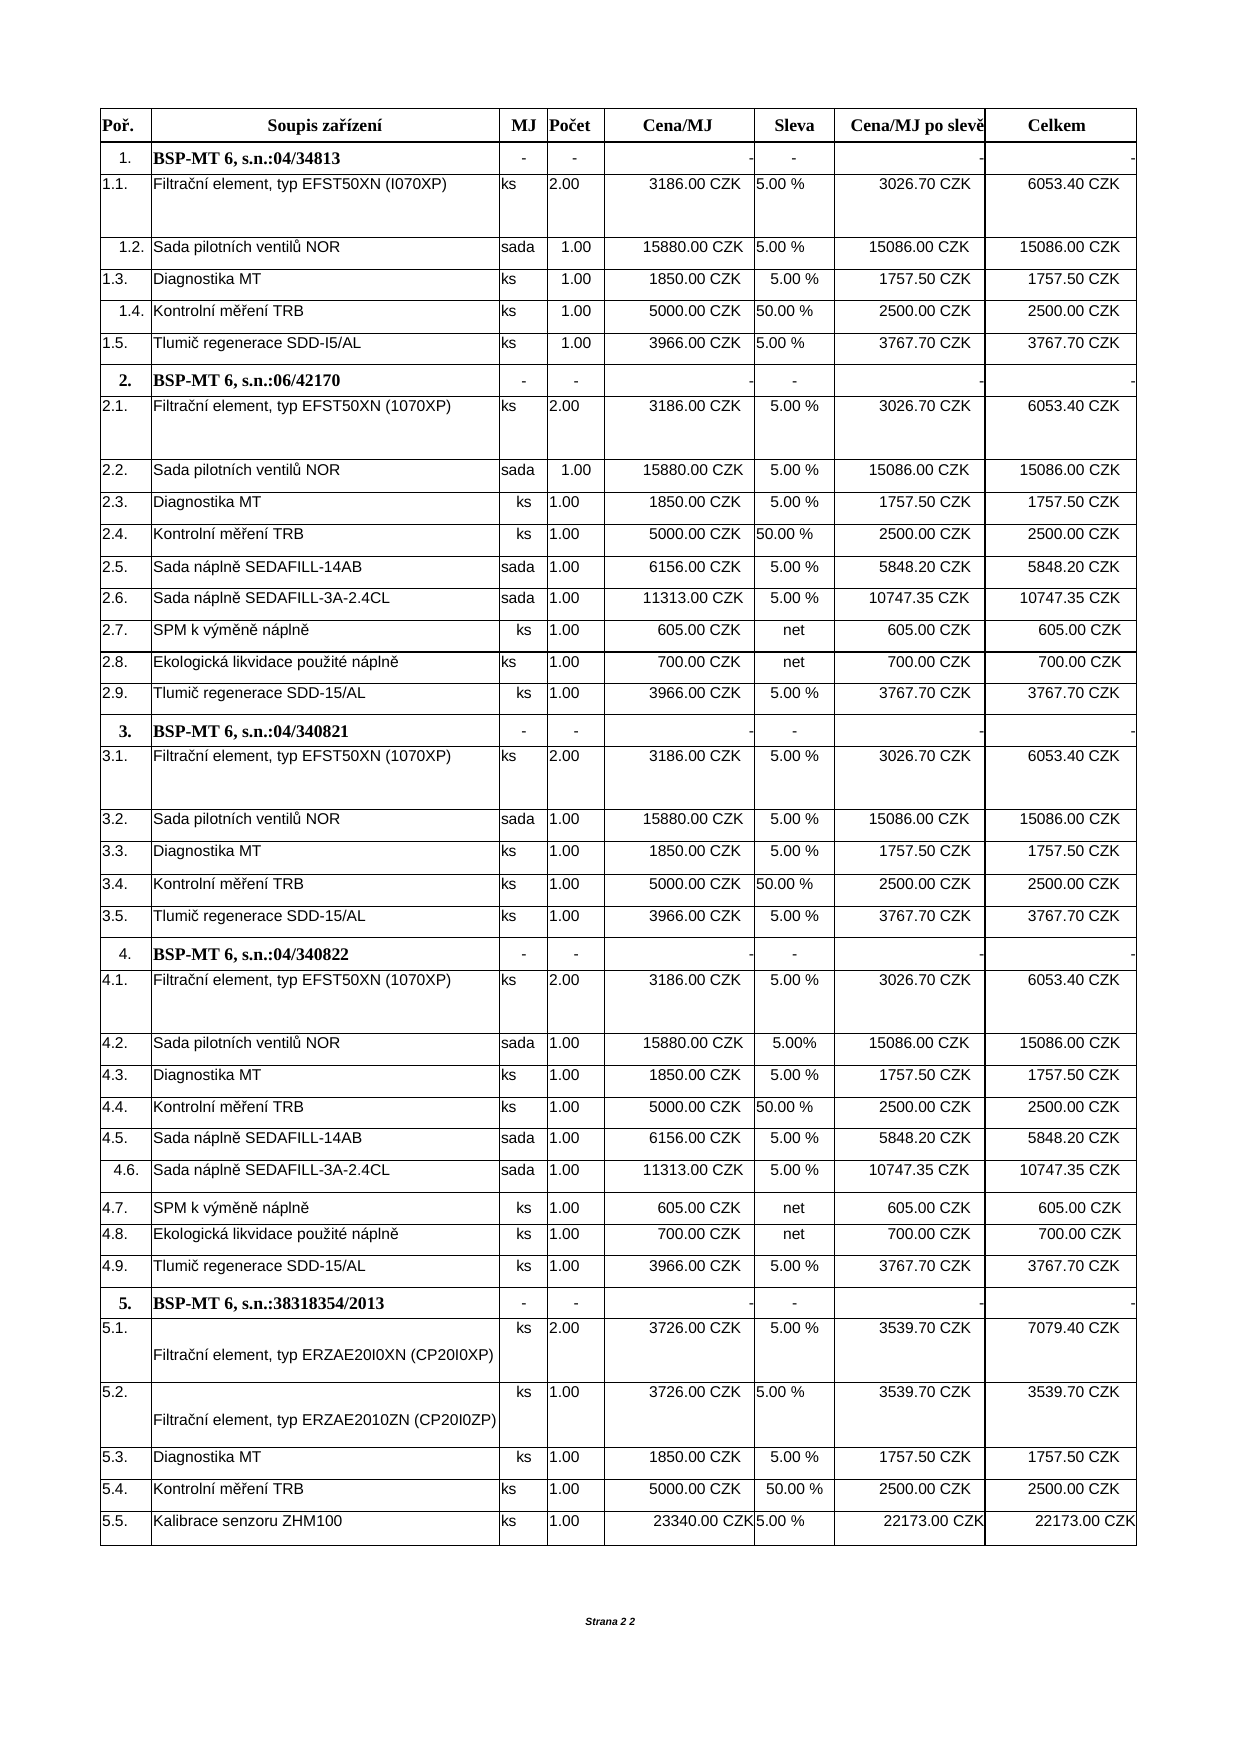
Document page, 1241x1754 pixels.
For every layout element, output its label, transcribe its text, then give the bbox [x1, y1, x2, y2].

table_cell 3.3. [101, 842, 151, 873]
table_cell Diagnostika MT [152, 1448, 499, 1479]
table_cell - [835, 938, 984, 969]
table_cell 5.00 % [755, 589, 834, 620]
table_cell ks [500, 270, 547, 300]
table_cell - [605, 715, 754, 746]
table_cell 2.4. [101, 525, 151, 556]
table_cell 5.2. [101, 1383, 151, 1447]
table_cell Filtrační element, typ ERZAE2010ZN (CP20I0ZP) [152, 1383, 499, 1447]
table_cell - [500, 1288, 547, 1318]
table_cell 5.00 % [755, 175, 834, 237]
table_cell 15086.00 CZK [986, 1034, 1136, 1065]
table_cell 1.4. [101, 301, 151, 333]
table_cell ks [500, 621, 547, 651]
table_cell 5000.00 CZK [605, 875, 754, 906]
table_cell 2.00 [548, 971, 604, 1032]
table_cell 50.00 % [755, 525, 834, 556]
table_cell 15086.00 CZK [986, 810, 1136, 841]
table_cell net [755, 1193, 834, 1224]
table_cell - [755, 1288, 834, 1318]
table_cell 1.00 [548, 1161, 604, 1192]
table_cell 5.00 % [755, 397, 834, 459]
table_cell ks [500, 1383, 547, 1447]
table_cell BSP-MT 6, s.n.:04/34813 [152, 143, 499, 174]
table_cell - [986, 1288, 1136, 1318]
table_cell 3539.70 CZK [835, 1319, 984, 1382]
table_header Cena/MJ [605, 109, 754, 141]
table_cell 1850.00 CZK [605, 1066, 754, 1097]
table_cell sada [500, 1129, 547, 1160]
table_cell ks [500, 397, 547, 459]
table_header Počet [548, 109, 604, 141]
table_header Sleva [755, 109, 834, 141]
table_cell 2.8. [101, 653, 151, 683]
table_cell SPM k výměně náplně [152, 1193, 499, 1224]
table_cell 1757.50 CZK [986, 1066, 1136, 1097]
table_cell 1.00 [548, 1129, 604, 1160]
table_cell 605.00 CZK [835, 621, 984, 651]
table_cell 1.00 [548, 1193, 604, 1224]
table_cell 3026.70 CZK [835, 175, 984, 237]
table_cell 4.9. [101, 1256, 151, 1287]
table_cell 1757.50 CZK [986, 493, 1136, 524]
table_cell net [755, 621, 834, 651]
table_cell 1.00 [548, 653, 604, 683]
table_cell 1.00 [548, 907, 604, 937]
table_cell 1.00 [548, 1448, 604, 1479]
table_cell - [755, 715, 834, 746]
table_cell 5.00 % [755, 238, 834, 269]
table_cell 3767.70 CZK [986, 1256, 1136, 1287]
table_cell 700.00 CZK [835, 653, 984, 683]
table_cell ks [500, 875, 547, 906]
table_cell 4.6. [101, 1161, 151, 1192]
table_cell 3767.70 CZK [835, 334, 984, 364]
table_cell 1.00 [548, 1480, 604, 1511]
table_cell 3186.00 CZK [605, 397, 754, 459]
table_cell Sada náplně SEDAFILL-14AB [152, 1129, 499, 1160]
table_cell 5.00 % [755, 810, 834, 841]
table_cell Ekologická likvidace použité náplně [152, 653, 499, 683]
table_cell Kontrolní měření TRB [152, 1098, 499, 1128]
table_cell 4. [101, 938, 151, 969]
table_cell ks [500, 1256, 547, 1287]
table_cell 700.00 CZK [986, 653, 1136, 683]
table_cell 1.00 [548, 301, 604, 333]
table_cell Kontrolní měření TRB [152, 301, 499, 333]
table_cell 605.00 CZK [835, 1193, 984, 1224]
table_cell Kontrolní měření TRB [152, 875, 499, 906]
table_cell 2500.00 CZK [986, 1480, 1136, 1511]
table_cell 3966.00 CZK [605, 907, 754, 937]
table_cell 5.00 % [755, 684, 834, 714]
table_cell 3539.70 CZK [986, 1383, 1136, 1447]
table_cell 6053.40 CZK [986, 175, 1136, 237]
table_cell 11313.00 CZK [605, 1161, 754, 1192]
table_cell 2500.00 CZK [986, 875, 1136, 906]
table_cell net [755, 653, 834, 683]
table_cell 15086.00 CZK [835, 810, 984, 841]
table_cell - [835, 365, 984, 396]
table_cell BSP-MT 6, s.n.:04/340821 [152, 715, 499, 746]
table_cell 1757.50 CZK [986, 842, 1136, 873]
table_cell Kontrolní měření TRB [152, 525, 499, 556]
table_cell 1.00 [548, 525, 604, 556]
table_cell - [986, 143, 1136, 174]
table_cell 5. [101, 1288, 151, 1318]
table_cell 5.00 % [755, 1256, 834, 1287]
table_cell Ekologická likvidace použité náplně [152, 1225, 499, 1255]
table_cell 3966.00 CZK [605, 334, 754, 364]
table_cell 5.00 % [755, 971, 834, 1032]
table_header Poř. [101, 109, 151, 141]
table_cell 3026.70 CZK [835, 747, 984, 809]
table_cell ks [500, 525, 547, 556]
table_cell 1757.50 CZK [835, 270, 984, 300]
table_cell sada [500, 557, 547, 588]
table_cell 50.00 % [755, 1098, 834, 1128]
table_cell 1.00 [548, 460, 604, 492]
table_cell 15880.00 CZK [605, 810, 754, 841]
table_cell 5.00 % [755, 493, 834, 524]
table_cell 1.00 [548, 270, 604, 300]
table_cell BSP-MT 6, s.n.:06/42170 [152, 365, 499, 396]
table_cell 2.7. [101, 621, 151, 651]
table_cell 5.00 % [755, 1319, 834, 1382]
table_cell 2500.00 CZK [835, 1098, 984, 1128]
table_cell 5.4. [101, 1480, 151, 1511]
table_cell ks [500, 175, 547, 237]
table_cell 1850.00 CZK [605, 493, 754, 524]
table_cell ks [500, 493, 547, 524]
table_cell 15086.00 CZK [986, 238, 1136, 269]
table_cell 5848.20 CZK [835, 1129, 984, 1160]
table_cell 5000.00 CZK [605, 1480, 754, 1511]
table_header Cena/MJ po slevě [835, 109, 984, 141]
table_cell 5.00 % [755, 460, 834, 492]
table_cell ks [500, 971, 547, 1032]
table_cell - [605, 143, 754, 174]
table_cell 23340.00 CZK [605, 1512, 754, 1545]
table_cell Tlumič regenerace SDD-15/AL [152, 907, 499, 937]
table_cell Diagnostika MT [152, 493, 499, 524]
table_cell 50.00 % [755, 301, 834, 333]
table_cell Tlumič regenerace SDD-15/AL [152, 1256, 499, 1287]
table_cell BSP-MT 6, s.n.:38318354/2013 [152, 1288, 499, 1318]
table_cell 5.00 % [755, 1512, 834, 1545]
table_cell 3026.70 CZK [835, 397, 984, 459]
table_cell 2500.00 CZK [835, 301, 984, 333]
table_cell 5.5. [101, 1512, 151, 1545]
table_header MJ [500, 109, 547, 141]
table_cell net [755, 1225, 834, 1255]
table_cell 700.00 CZK [835, 1225, 984, 1255]
table_cell 1.00 [548, 1512, 604, 1545]
table_cell 1.00 [548, 810, 604, 841]
table_cell 1.2. [101, 238, 151, 269]
table_cell Filtrační element, typ EFST50XN (1070XP) [152, 971, 499, 1032]
table_cell 5000.00 CZK [605, 301, 754, 333]
table_header Celkem [986, 109, 1136, 141]
table_cell 5.00 % [755, 1383, 834, 1447]
table_cell ks [500, 1225, 547, 1255]
table_cell 5.00 % [755, 907, 834, 937]
table_cell Diagnostika MT [152, 270, 499, 300]
table_cell 1757.50 CZK [986, 1448, 1136, 1479]
table_cell Sada náplně SEDAFILL-14AB [152, 557, 499, 588]
table_cell 3.2. [101, 810, 151, 841]
table_cell ks [500, 334, 547, 364]
table_cell ks [500, 1480, 547, 1511]
table_cell 1.3. [101, 270, 151, 300]
table_cell - [986, 938, 1136, 969]
table_cell 2.1. [101, 397, 151, 459]
table_cell 5.3. [101, 1448, 151, 1479]
table_cell 3186.00 CZK [605, 971, 754, 1032]
table_cell 1. [101, 143, 151, 174]
table_cell - [755, 938, 834, 969]
table_cell Filtrační element, typ ERZAE20I0XN (CP20I0XP) [152, 1319, 499, 1382]
table_cell ks [500, 1193, 547, 1224]
table_cell 10747.35 CZK [835, 1161, 984, 1192]
table_cell 3726.00 CZK [605, 1383, 754, 1447]
table_cell 2. [101, 365, 151, 396]
table_cell 5.00 % [755, 1161, 834, 1192]
table_cell 5.00 % [755, 1129, 834, 1160]
table_cell 2.00 [548, 1319, 604, 1382]
table_cell 5848.20 CZK [986, 1129, 1136, 1160]
table_cell 2.3. [101, 493, 151, 524]
table_cell 2500.00 CZK [986, 525, 1136, 556]
table_cell 4.3. [101, 1066, 151, 1097]
table_cell 1.00 [548, 875, 604, 906]
table_cell 2.00 [548, 747, 604, 809]
table_cell 4.7. [101, 1193, 151, 1224]
table_cell 15880.00 CZK [605, 238, 754, 269]
table_cell 5.00 % [755, 334, 834, 364]
table_cell 3.5. [101, 907, 151, 937]
table_cell 15086.00 CZK [835, 238, 984, 269]
table_cell ks [500, 1098, 547, 1128]
table_cell 50.00 % [755, 1480, 834, 1511]
table_cell BSP-MT 6, s.n.:04/340822 [152, 938, 499, 969]
table_cell 5848.20 CZK [835, 557, 984, 588]
table_cell Filtrační element, typ EFST50XN (1070XP) [152, 397, 499, 459]
table_cell sada [500, 589, 547, 620]
table_cell 1.1. [101, 175, 151, 237]
table_cell ks [500, 907, 547, 937]
table_cell 15880.00 CZK [605, 460, 754, 492]
table_cell 15880.00 CZK [605, 1034, 754, 1065]
table_cell - [500, 715, 547, 746]
table_cell 605.00 CZK [986, 1193, 1136, 1224]
table_cell ks [500, 747, 547, 809]
table_cell 1850.00 CZK [605, 1448, 754, 1479]
table_cell 7079.40 CZK [986, 1319, 1136, 1382]
table_cell 10747.35 CZK [986, 1161, 1136, 1192]
table_cell Kontrolní měření TRB [152, 1480, 499, 1511]
table_cell 1.00 [548, 1383, 604, 1447]
table_cell 11313.00 CZK [605, 589, 754, 620]
table_cell 5.00 % [755, 557, 834, 588]
table_cell 3966.00 CZK [605, 684, 754, 714]
table_cell 6053.40 CZK [986, 747, 1136, 809]
table_cell 1850.00 CZK [605, 842, 754, 873]
table_cell 1.00 [548, 589, 604, 620]
table_cell 10747.35 CZK [986, 589, 1136, 620]
table_cell 2500.00 CZK [835, 525, 984, 556]
table_cell ks [500, 684, 547, 714]
table_cell sada [500, 1161, 547, 1192]
table_cell 4.1. [101, 971, 151, 1032]
table_header Soupis zařízení [152, 109, 499, 141]
table_cell Sada náplně SEDAFILL-3A-2.4CL [152, 1161, 499, 1192]
table_cell 2.6. [101, 589, 151, 620]
table_cell 5.1. [101, 1319, 151, 1382]
table_cell 10747.35 CZK [835, 589, 984, 620]
table_cell 5.00 % [755, 842, 834, 873]
table_cell 4.4. [101, 1098, 151, 1128]
table_cell 605.00 CZK [986, 621, 1136, 651]
table_cell - [500, 143, 547, 174]
table_cell 3186.00 CZK [605, 747, 754, 809]
table_cell ks [500, 653, 547, 683]
table_cell 1.00 [548, 1034, 604, 1065]
table_cell 5.00 % [755, 1448, 834, 1479]
table_cell 700.00 CZK [605, 653, 754, 683]
table_cell ks [500, 1066, 547, 1097]
table_cell sada [500, 460, 547, 492]
table_cell - [500, 938, 547, 969]
table_cell 6156.00 CZK [605, 1129, 754, 1160]
table_cell - [835, 715, 984, 746]
table_cell 1.00 [548, 1066, 604, 1097]
table_cell 700.00 CZK [986, 1225, 1136, 1255]
table_cell 1.00 [548, 684, 604, 714]
table_cell 3.4. [101, 875, 151, 906]
table_cell 6156.00 CZK [605, 557, 754, 588]
table_cell Sada náplně SEDAFILL-3A-2.4CL [152, 589, 499, 620]
table_cell 15086.00 CZK [986, 460, 1136, 492]
table_cell - [835, 143, 984, 174]
table_cell 2500.00 CZK [835, 1480, 984, 1511]
table_cell - [605, 365, 754, 396]
table_cell 2500.00 CZK [986, 301, 1136, 333]
table_cell - [605, 1288, 754, 1318]
table_cell 15086.00 CZK [835, 1034, 984, 1065]
table_cell 3.1. [101, 747, 151, 809]
table_cell 2.00 [548, 175, 604, 237]
table_cell 1757.50 CZK [835, 1066, 984, 1097]
table_cell - [986, 365, 1136, 396]
table_cell 1.00 [548, 493, 604, 524]
table_cell 2.9. [101, 684, 151, 714]
table_cell 2500.00 CZK [835, 875, 984, 906]
table_cell 1757.50 CZK [986, 270, 1136, 300]
table_cell 1757.50 CZK [835, 1448, 984, 1479]
table_cell Kalibrace senzoru ZHM100 [152, 1512, 499, 1545]
table_cell - [548, 1288, 604, 1318]
table_cell Filtrační element, typ EFST50XN (1070XP) [152, 747, 499, 809]
table_cell Sada pilotních ventilů NOR [152, 238, 499, 269]
table_cell 1757.50 CZK [835, 842, 984, 873]
table_cell sada [500, 238, 547, 269]
table_cell 4.5. [101, 1129, 151, 1160]
table_cell 5.00 % [755, 1066, 834, 1097]
table_cell 4.8. [101, 1225, 151, 1255]
table_cell 3767.70 CZK [835, 684, 984, 714]
table_cell 5.00 % [755, 270, 834, 300]
table_cell Diagnostika MT [152, 1066, 499, 1097]
table_cell 2.2. [101, 460, 151, 492]
table_cell 1.00 [548, 238, 604, 269]
table_cell Sada pilotních ventilů NOR [152, 460, 499, 492]
table_cell 5.00% [755, 1034, 834, 1065]
table_cell sada [500, 810, 547, 841]
table_cell 2.5. [101, 557, 151, 588]
table_cell - [755, 143, 834, 174]
table_cell sada [500, 1034, 547, 1065]
table_cell 5000.00 CZK [605, 525, 754, 556]
table_cell ks [500, 1512, 547, 1545]
table_cell 2500.00 CZK [986, 1098, 1136, 1128]
table_cell 5848.20 CZK [986, 557, 1136, 588]
table_cell - [755, 365, 834, 396]
table_cell 50.00 % [755, 875, 834, 906]
table_cell 1.00 [548, 334, 604, 364]
table_cell - [605, 938, 754, 969]
table_cell 3026.70 CZK [835, 971, 984, 1032]
table_cell 1.00 [548, 1225, 604, 1255]
table_cell 3186.00 CZK [605, 175, 754, 237]
table_cell 1.00 [548, 621, 604, 651]
table_cell - [548, 715, 604, 746]
table_cell 3767.70 CZK [986, 907, 1136, 937]
table_cell 1.00 [548, 557, 604, 588]
table_cell - [548, 938, 604, 969]
table_cell 1.00 [548, 1256, 604, 1287]
table_cell 6053.40 CZK [986, 971, 1136, 1032]
table_cell 5000.00 CZK [605, 1098, 754, 1128]
table_cell 3. [101, 715, 151, 746]
table_cell Filtrační element, typ EFST50XN (I070XP) [152, 175, 499, 237]
table_cell SPM k výměně náplně [152, 621, 499, 651]
table_cell 2.00 [548, 397, 604, 459]
table_cell 700.00 CZK [605, 1225, 754, 1255]
table_cell Sada pilotních ventilů NOR [152, 1034, 499, 1065]
table_cell - [548, 365, 604, 396]
table_cell 5.00 % [755, 747, 834, 809]
table_cell 605.00 CZK [605, 621, 754, 651]
table_cell 1850.00 CZK [605, 270, 754, 300]
table_cell 3767.70 CZK [835, 1256, 984, 1287]
table_cell 3767.70 CZK [986, 684, 1136, 714]
table_cell 3767.70 CZK [835, 907, 984, 937]
table_cell - [500, 365, 547, 396]
table_cell ks [500, 1319, 547, 1382]
table_cell 3767.70 CZK [986, 334, 1136, 364]
table_cell - [986, 715, 1136, 746]
table_cell 605.00 CZK [605, 1193, 754, 1224]
table_cell 22173.00 CZK [986, 1512, 1136, 1545]
table_cell 3966.00 CZK [605, 1256, 754, 1287]
table_cell 22173.00 CZK [835, 1512, 984, 1545]
table_cell Tlumič regenerace SDD-15/AL [152, 684, 499, 714]
table_cell ks [500, 1448, 547, 1479]
table_cell Sada pilotních ventilů NOR [152, 810, 499, 841]
table_cell 15086.00 CZK [835, 460, 984, 492]
table_cell Diagnostika MT [152, 842, 499, 873]
table_cell - [548, 143, 604, 174]
table_cell 1.00 [548, 1098, 604, 1128]
table_cell 3726.00 CZK [605, 1319, 754, 1382]
table_cell 1.00 [548, 842, 604, 873]
table_cell ks [500, 301, 547, 333]
table_cell Tlumič regenerace SDD-I5/AL [152, 334, 499, 364]
table_cell 1757.50 CZK [835, 493, 984, 524]
table_cell 1.5. [101, 334, 151, 364]
table_cell 4.2. [101, 1034, 151, 1065]
table_cell ks [500, 842, 547, 873]
table_cell 3539.70 CZK [835, 1383, 984, 1447]
table_cell - [835, 1288, 984, 1318]
table_cell 6053.40 CZK [986, 397, 1136, 459]
